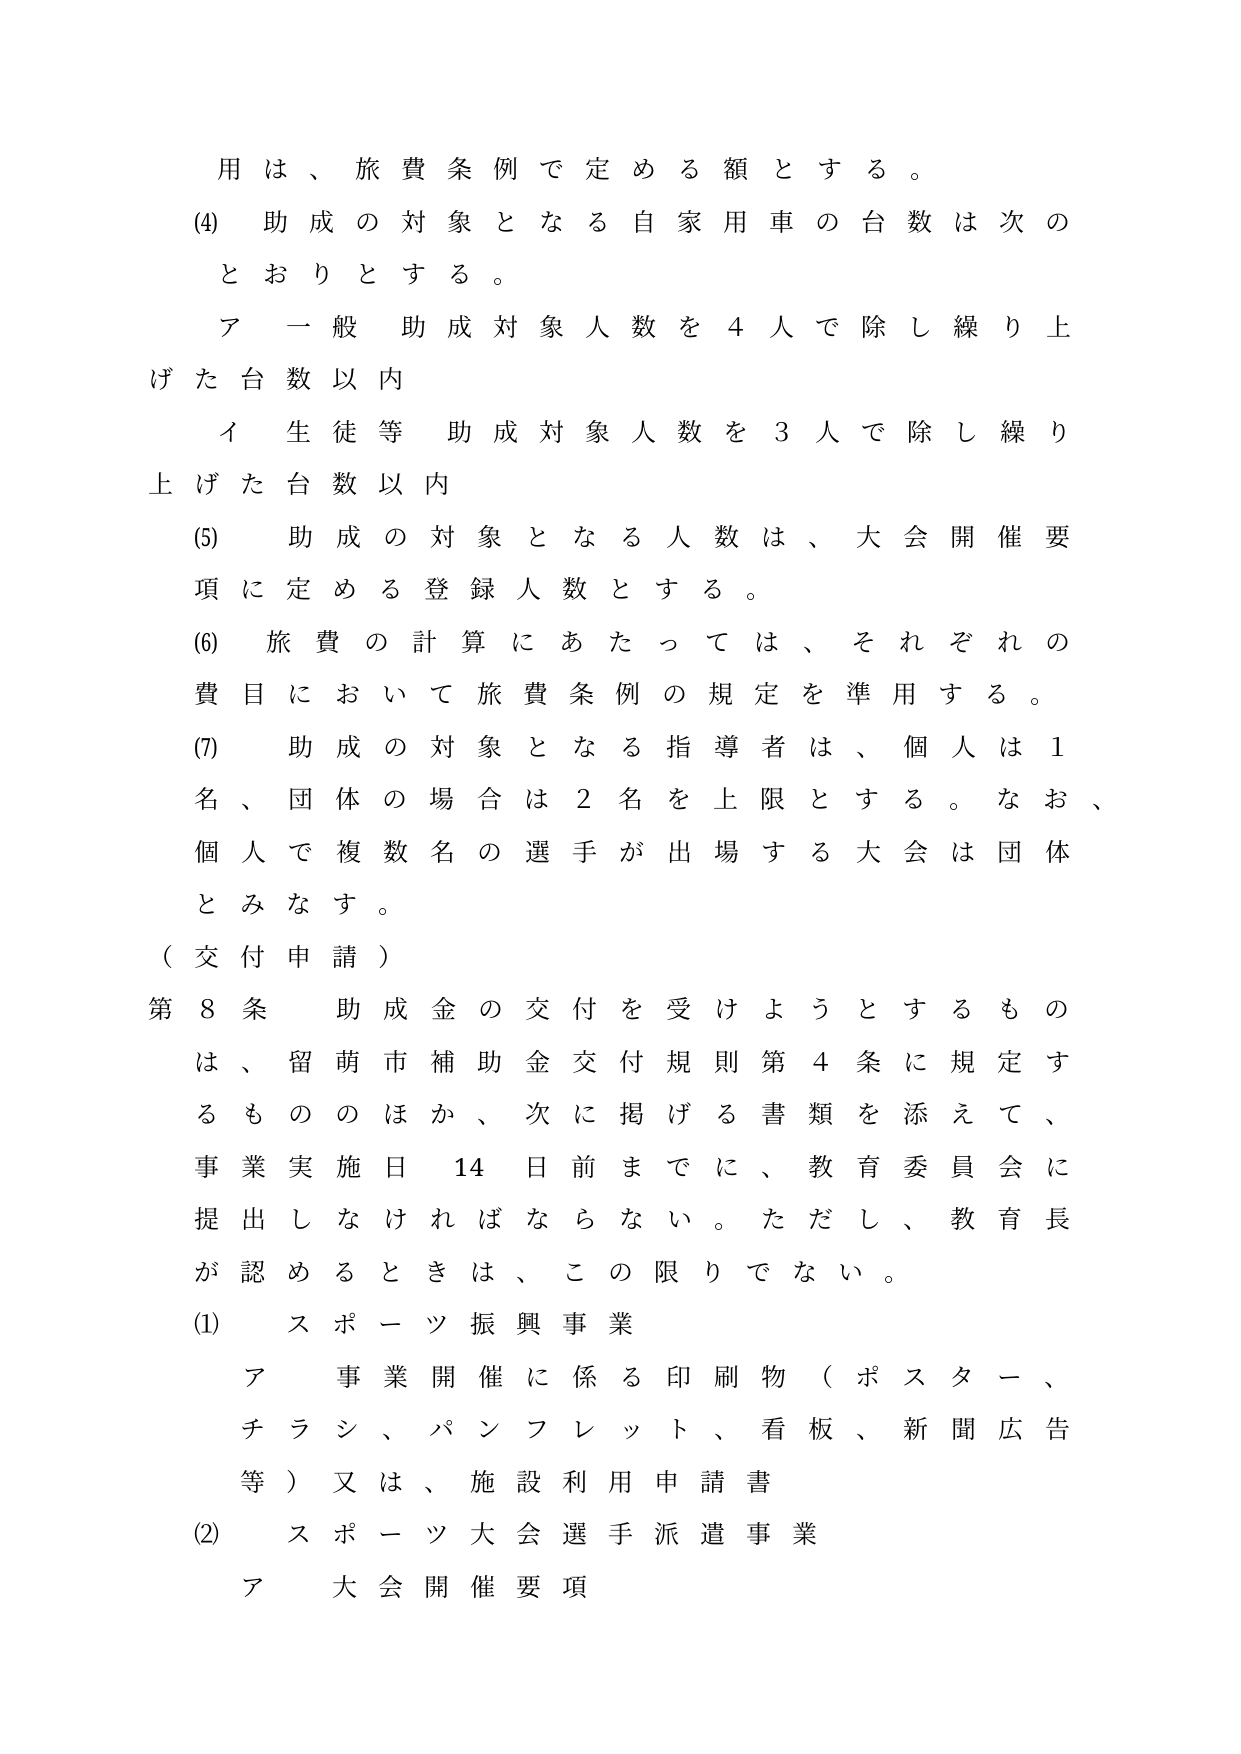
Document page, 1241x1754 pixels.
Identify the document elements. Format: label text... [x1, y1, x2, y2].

text イ 生徒等 助成対象人数を３人で除し繰り上げた台数以内 [148, 404, 1092, 509]
text (6) 旅費の計算にあたっては、それぞれの費目において旅費条例の規定を準用する。 [171, 614, 1092, 719]
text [171, 142, 1092, 194]
text ア 一般 助成対象人数を４人で除し繰り上げた台数以内 [148, 299, 1092, 404]
text (4) 助成の対象となる自家用車の台数は次のとおりとする。 [171, 194, 1092, 299]
text ア 事業開催に係る印刷物（ポスター、チラシ、パンフレット、看板、新聞広告等）又は、施設利用申請書 [148, 1349, 1092, 1507]
text （交付申請） [148, 929, 1092, 982]
text ア 大会開催要項 [148, 1559, 1092, 1612]
text 第８条 助成金の交付を受けようとするものは、留萌市補助金交付規則第４条に規定するもののほか、次に掲げる書類を添えて、事業実施日14日前までに、教育委員会に提出しなければならない。ただし、教育長が認めるときは、この限りでない。 [148, 982, 1092, 1297]
text (7) 助成の対象となる指導者は、個人は１名、団体の場合は２名を上限とする。なお、個人で複数名の選手が出場する大会は団体とみなす。 [171, 719, 1092, 929]
text ⑴ スポーツ振興事業 [148, 1297, 1092, 1349]
text (5) 助成の対象となる人数は、大会開催要項に定める登録人数とする。 [171, 509, 1092, 614]
text ⑵ スポーツ大会選手派遣事業 [148, 1507, 1092, 1559]
